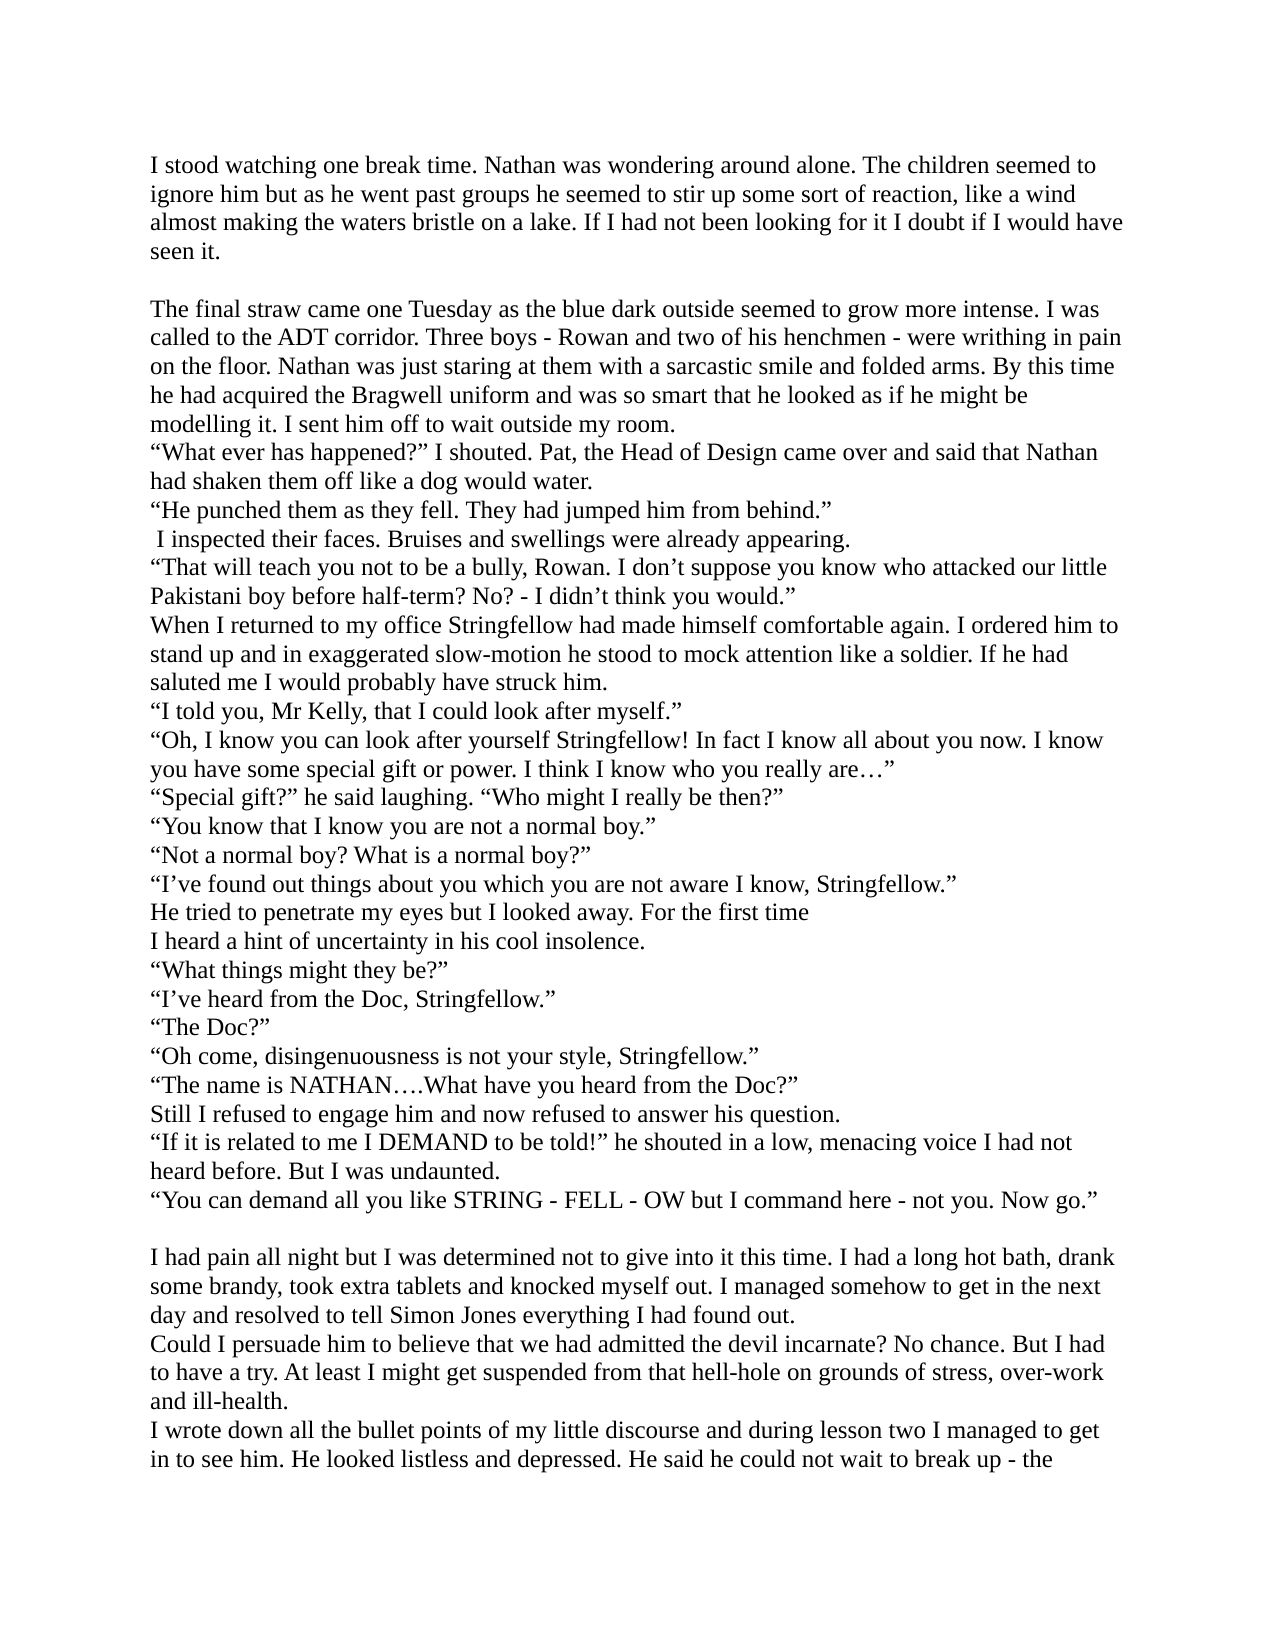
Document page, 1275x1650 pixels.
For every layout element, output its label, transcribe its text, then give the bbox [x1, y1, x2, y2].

text “Special gift?” he said laughing. “Who might I really be then?” [150, 782, 1125, 811]
text “I’ve heard from the Doc, Stringfellow.” [150, 984, 1125, 1012]
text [150, 1415, 1125, 1472]
text When I returned to my office Stringfellow had made himself comfortable again. I ordered him to stand up and in exaggerated slow-motion he stood to mock attention like a soldier. If he had saluted me I would probably have struck him. [150, 610, 1125, 696]
text “The name is NATHAN….What have you heard from the Doc?” [150, 1070, 1125, 1099]
text I inspected their faces. Bruises and swellings were already appearing. [150, 524, 1125, 552]
text “I told you, Mr Kelly, that I could look after myself.” [150, 696, 1125, 725]
text “Not a normal boy? What is a normal boy?” [150, 840, 1125, 869]
text “He punched them as they fell. They had jumped him from behind.” [150, 495, 1125, 524]
text The final straw came one Tuesday as the blue dark outside seemed to grow more intense. I was called to the ADT corridor. Three boys - Rowan and two of his henchmen - were writhing in pain on the floor. Nathan was just staring at them with a sarcastic smile and folded arms. By this time he had acquired the Bragwell uniform and was so smart that he looked as if he might be modelling it. I sent him off to wait outside my room. [150, 294, 1125, 437]
text “Oh, I know you can look after yourself Stringfellow! In fact I know all about you now. I know you have some special gift or power. I think I know who you really are…” [150, 725, 1125, 782]
text “You can demand all you like STRING - FELL - OW but I command here - not you. Now go.” [150, 1185, 1125, 1214]
text “The Doc?” [150, 1012, 1125, 1041]
text “What ever has happened?” I shouted. Pat, the Head of Design came over and said that Nathan had shaken them off like a dog would water. [150, 437, 1125, 495]
text I had pain all night but I was determined not to give into it this time. I had a long hot bath, drank some brandy, took extra tablets and knocked myself out. I managed somehow to get in the next day and resolved to tell Simon Jones everything I had found out. [150, 1242, 1125, 1329]
text “That will teach you not to be a bully, Rowan. I don’t suppose you know who attacked our little Pakistani boy before half-term? No? - I didn’t think you would.” [150, 552, 1125, 610]
text “Oh come, disingenuousness is not your style, Stringfellow.” [150, 1041, 1125, 1070]
text “What things might they be?” [150, 955, 1125, 984]
text “I’ve found out things about you which you are not aware I know, Stringfellow.” [150, 869, 1125, 897]
text “If it is related to me I DEMAND to be told!” he shouted in a low, menacing voice I had not heard before. But I was undaunted. [150, 1127, 1125, 1185]
text Could I persuade him to believe that we had admitted the devil incarnate? No chance. But I had to have a try. At least I might get suspended from that hell-hole on grounds of stress, over-work and ill-health. [150, 1329, 1125, 1415]
text Still I refused to engage him and now refused to answer his question. [150, 1099, 1125, 1127]
text I stood watching one break time. Nathan was wondering around alone. The children seemed to ignore him but as he went past groups he seemed to stir up some sort of reaction, like a wind almost making the waters bristle on a lake. If I had not been looking for it I doubt if I would have seen it. [150, 150, 1125, 265]
text “You know that I know you are not a normal boy.” [150, 811, 1125, 840]
text He tried to penetrate my eyes but I looked away. For the first time [150, 897, 1125, 926]
text I heard a hint of uncertainty in his cool insolence. [150, 926, 1125, 955]
